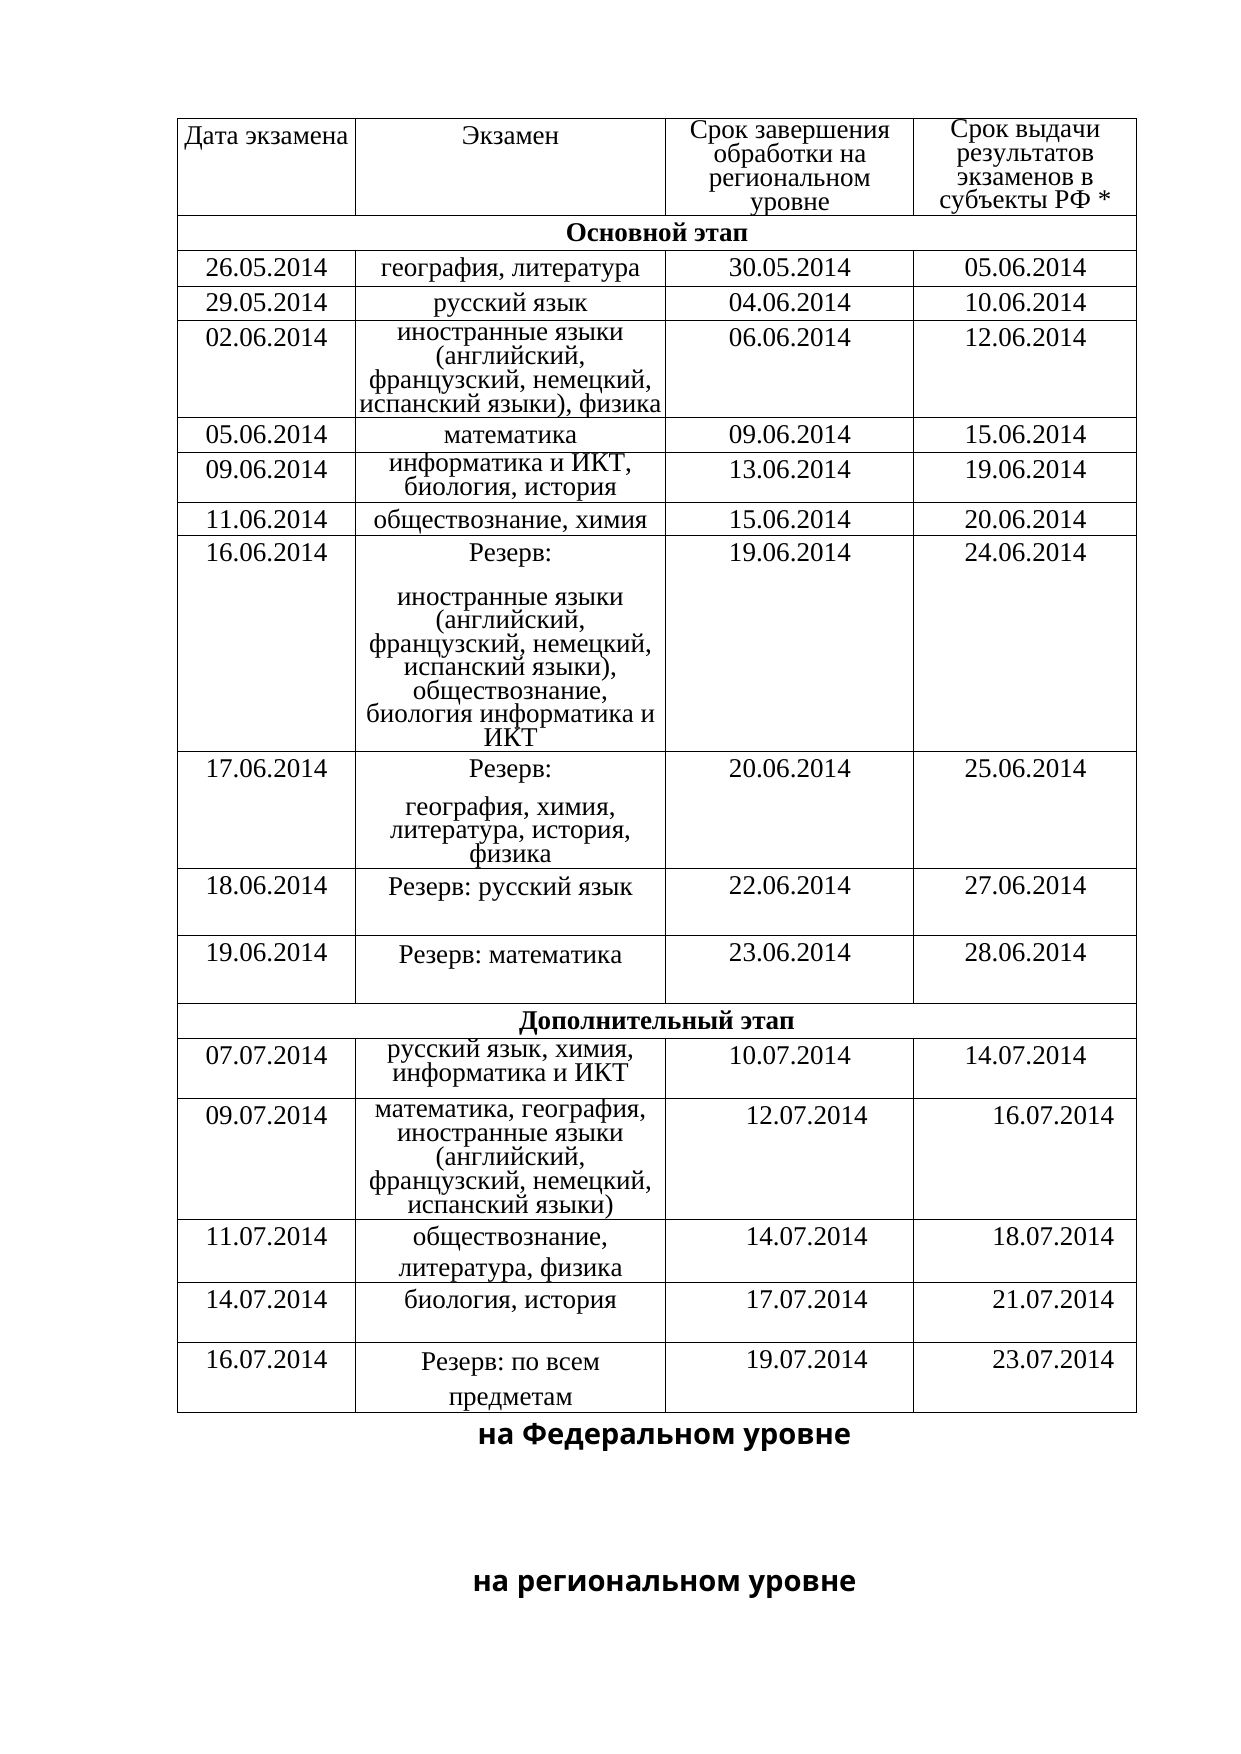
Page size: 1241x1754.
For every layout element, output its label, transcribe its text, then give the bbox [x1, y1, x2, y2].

table_cell иностранные языки (английский, французский, немецкий, испанский языки), физика [356, 321, 665, 417]
table_cell 05.06.2014 [914, 251, 1136, 286]
table_cell математика, география, иностранные языки (английский, французский, немецкий, испанский языки) [356, 1099, 665, 1218]
table_cell 29.05.2014 [178, 287, 355, 320]
table_cell 18.07.2014 [914, 1220, 1136, 1282]
table_cell 04.06.2014 [666, 287, 913, 320]
table_cell 12.06.2014 [914, 321, 1136, 417]
table_cell 17.07.2014 [666, 1283, 913, 1342]
table_cell 19.06.2014 [914, 453, 1136, 502]
table_cell 09.06.2014 [178, 453, 355, 502]
table_cell 25.06.2014 [914, 752, 1136, 868]
table_cell 10.06.2014 [914, 287, 1136, 320]
table_cell 13.06.2014 [666, 453, 913, 502]
table_cell информатика и ИКТ, биология, история [356, 453, 665, 502]
table_cell 10.07.2014 [666, 1039, 913, 1098]
table_cell 05.06.2014 [178, 418, 355, 452]
table_cell 14.07.2014 [178, 1283, 355, 1342]
table_cell Дополнительный этап [178, 1004, 1136, 1038]
text на Федеральном уровне [177, 1413, 1152, 1453]
table_cell Резерв: иностранные языки (английский, французский, немецкий, испанский языки), обществознание, биология информатика и ИКТ [356, 536, 665, 751]
table_cell 06.06.2014 [666, 321, 913, 417]
table_cell русский язык, химия, информатика и ИКТ [356, 1039, 665, 1098]
table_cell 17.06.2014 [178, 752, 355, 868]
table_cell 19.07.2014 [666, 1343, 913, 1412]
table_cell 12.07.2014 [666, 1099, 913, 1218]
table_cell 14.07.2014 [914, 1039, 1136, 1098]
table_cell география, литература [356, 251, 665, 286]
table_cell 23.06.2014 [666, 936, 913, 1003]
table_cell 20.06.2014 [666, 752, 913, 868]
table_cell Резерв: математика [356, 936, 665, 1003]
table_cell 02.06.2014 [178, 321, 355, 417]
table_cell 07.07.2014 [178, 1039, 355, 1098]
table_cell 09.07.2014 [178, 1099, 355, 1218]
table_cell 19.06.2014 [666, 536, 913, 751]
table_cell 20.06.2014 [914, 503, 1136, 535]
table_cell Основной этап [178, 216, 1136, 250]
text на региональном уровне [177, 1560, 1152, 1600]
table_header Срок завершения обработки на региональном уровне [666, 119, 913, 215]
table_cell 30.05.2014 [666, 251, 913, 286]
table_cell 28.06.2014 [914, 936, 1136, 1003]
table_cell 23.07.2014 [914, 1343, 1136, 1412]
table_cell 11.06.2014 [178, 503, 355, 535]
table_cell 16.07.2014 [178, 1343, 355, 1412]
table_cell 27.06.2014 [914, 869, 1136, 935]
table_cell 11.07.2014 [178, 1220, 355, 1282]
table_header Экзамен [356, 119, 665, 215]
table_cell 22.06.2014 [666, 869, 913, 935]
table_cell 15.06.2014 [914, 418, 1136, 452]
table_cell математика [356, 418, 665, 452]
table_cell 19.06.2014 [178, 936, 355, 1003]
table_cell обществознание, химия [356, 503, 665, 535]
table_header Срок выдачи результатов экзаменов в субъекты РФ * [914, 119, 1136, 215]
table_cell 16.07.2014 [914, 1099, 1136, 1218]
table_cell 24.06.2014 [914, 536, 1136, 751]
table_cell обществознание, литература, физика [356, 1220, 665, 1282]
table_cell 21.07.2014 [914, 1283, 1136, 1342]
table_cell 14.07.2014 [666, 1220, 913, 1282]
table_cell Резерв: география, химия, литература, история, физика [356, 752, 665, 868]
table_cell биология, история [356, 1283, 665, 1342]
table_cell 16.06.2014 [178, 536, 355, 751]
table_cell Резерв: по всем предметам [356, 1343, 665, 1412]
table_cell 26.05.2014 [178, 251, 355, 286]
table_cell Резерв: русский язык [356, 869, 665, 935]
table_cell русский язык [356, 287, 665, 320]
table_header Дата экзамена [178, 119, 355, 215]
table_cell 09.06.2014 [666, 418, 913, 452]
table_cell 18.06.2014 [178, 869, 355, 935]
table_cell 15.06.2014 [666, 503, 913, 535]
